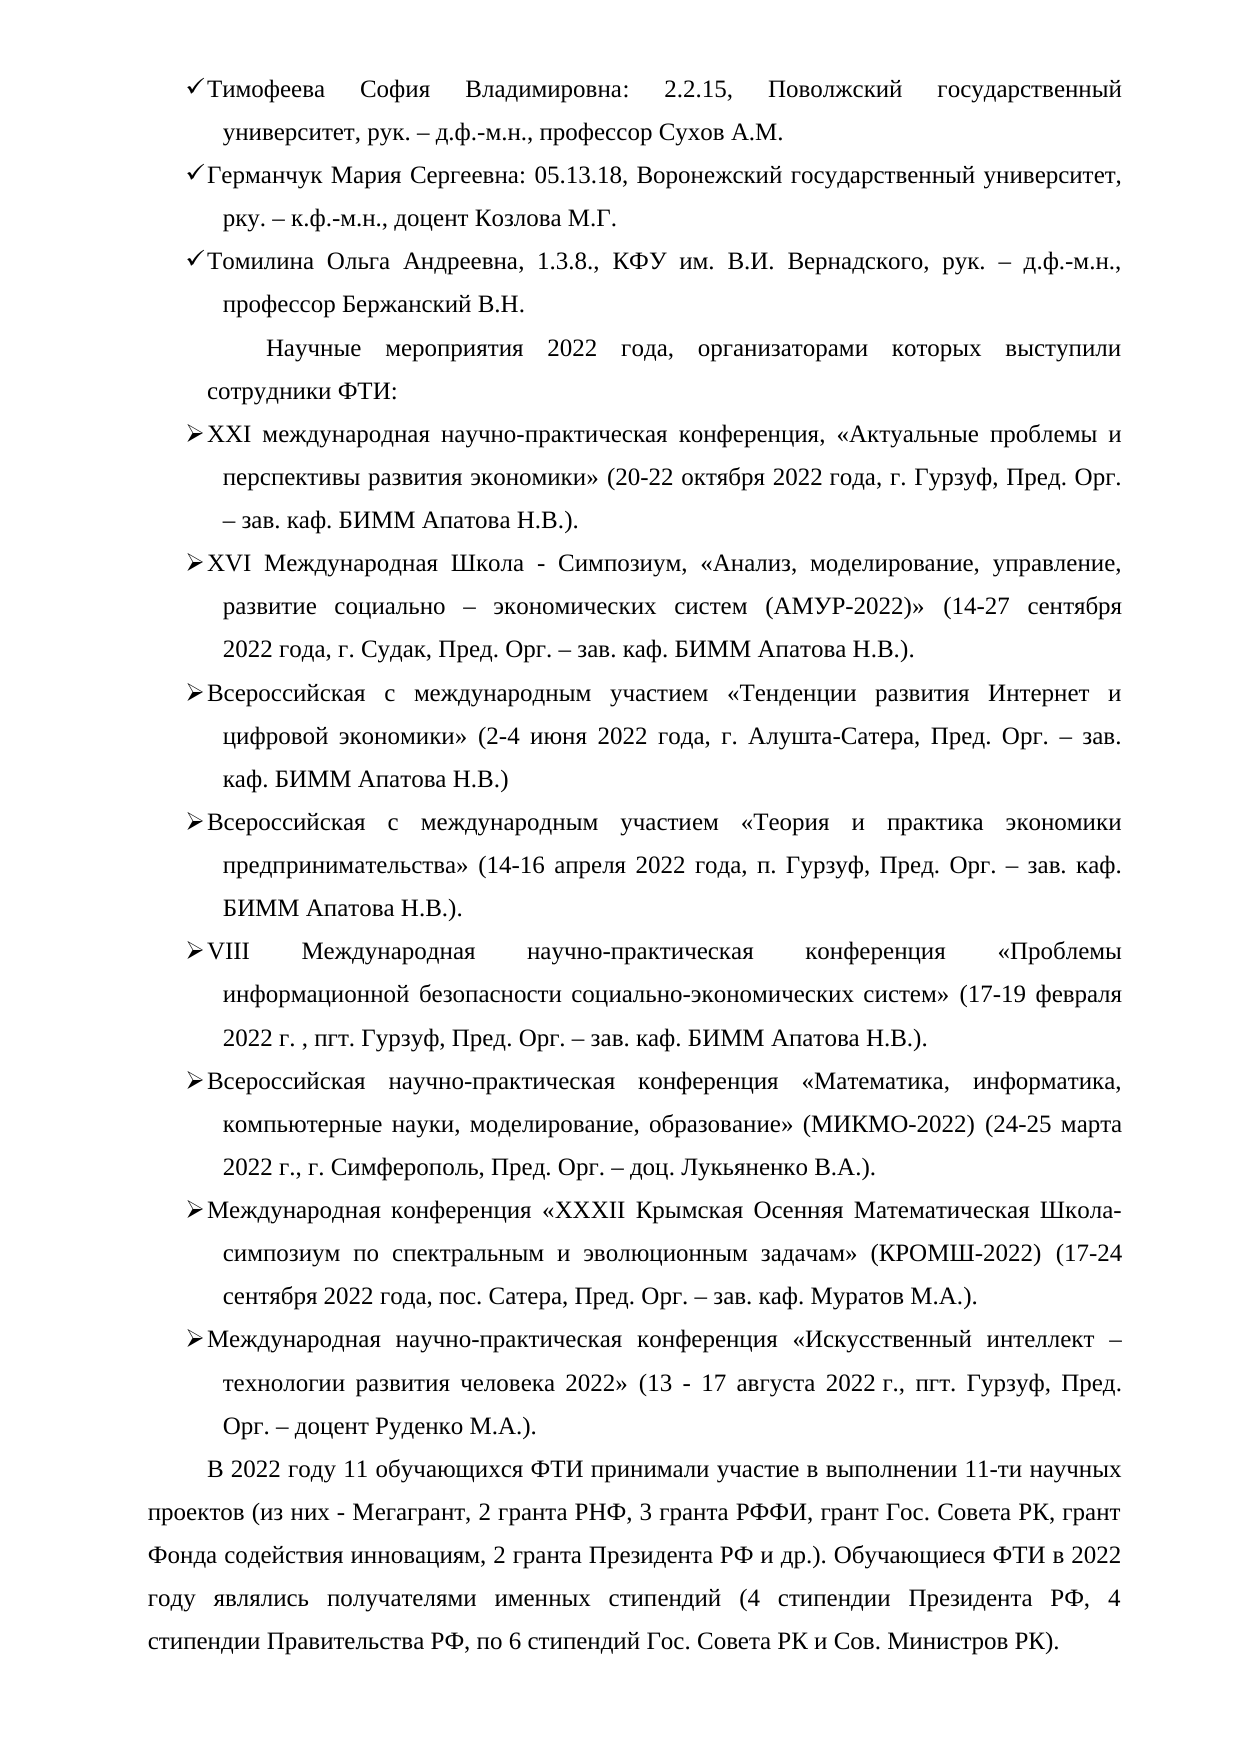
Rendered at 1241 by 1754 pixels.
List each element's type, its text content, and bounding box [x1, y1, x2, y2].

list ХVI Международная Школа - Симпозиум, «Анализ, моделирование, управление, развитие социально – экономических систем (АМУР-2022)» (14-27 сентября 2022 года, г. Судак, Пред. Орг. – зав. каф. БИММ Апатова Н.В.). [185, 548, 1122, 663]
list Германчук Мария Сергеевна: 05.13.18, Воронежский государственный университет, рку. – к.ф.-м.н., доцент Козлова М.Г. [185, 160, 1122, 232]
list Всероссийская с международным участием «Тенденции развития Интернет и цифровой экономики» (2-4 июня 2022 года, г. Алушта-Сатера, Пред. Орг. – зав. каф. БИММ Апатова Н.В.) [185, 678, 1122, 793]
list Международная научно-практическая конференция «Искусственный интеллект – технологии развития человека 2022» (13 - 17 августа 2022 г., пгт. Гурзуф, Пред. Орг. – доцент Руденко М.А.). [185, 1324, 1122, 1439]
list Всероссийская научно-практическая конференция «Математика, информатика, компьютерные науки, моделирование, образование» (МИКМО-2022) (24-25 марта 2022 г., г. Симферополь, Пред. Орг. – доц. Лукьяненко В.А.). [185, 1066, 1122, 1181]
list Международная конференция «XXXII Крымская Осенняя Математическая Школа-симпозиум по спектральным и эволюционным задачам» (КРОМШ-2022) (17-24 сентября 2022 года, пос. Сатера, Пред. Орг. – зав. каф. Муратов М.А.). [185, 1195, 1122, 1310]
list Научные мероприятия 2022 года, организаторами которых выступили сотрудники ФТИ: [207, 333, 1122, 404]
list Тимофеева София Владимировна: 2.2.15, Поволжский государственный университет, рук. – д.ф.-м.н., профессор Сухов А.М. [185, 74, 1122, 146]
list VIII Международная научно-практическая конференция «Проблемы информационной безопасности социально-экономических систем» (17-19 февраля 2022 г. , пгт. Гурзуф, Пред. Орг. – зав. каф. БИММ Апатова Н.В.). [185, 936, 1122, 1051]
list Томилина Ольга Андреевна, 1.3.8., КФУ им. В.И. Вернадского, рук. – д.ф.-м.н., профессор Бержанский В.Н. [185, 246, 1122, 318]
list ХХI международная научно-практическая конференция, «Актуальные проблемы и перспективы развития экономики» (20-22 октября 2022 года, г. Гурзуф, Пред. Орг. – зав. каф. БИММ Апатова Н.В.). [185, 419, 1122, 534]
list В 2022 году 11 обучающихся ФТИ принимали участие в выполнении 11-ти научных проектов (из них - Мегагрант, 2 гранта РНФ, 3 гранта РФФИ, грант Гос. Совета РК, грант Фонда содействия инновациям, 2 гранта Президента РФ и др.). Обучающиеся ФТИ в 2022 году являлись получателями именных стипендий (4 стипендии Президента РФ, 4 стипендии Правительства РФ, по 6 стипендий Гос. Совета РК и Сов. Министров РК). [148, 1454, 1122, 1655]
list Всероссийская с международным участием «Теория и практика экономики предпринимательства» (14-16 апреля 2022 года, п. Гурзуф, Пред. Орг. – зав. каф. БИММ Апатова Н.В.). [185, 807, 1122, 922]
